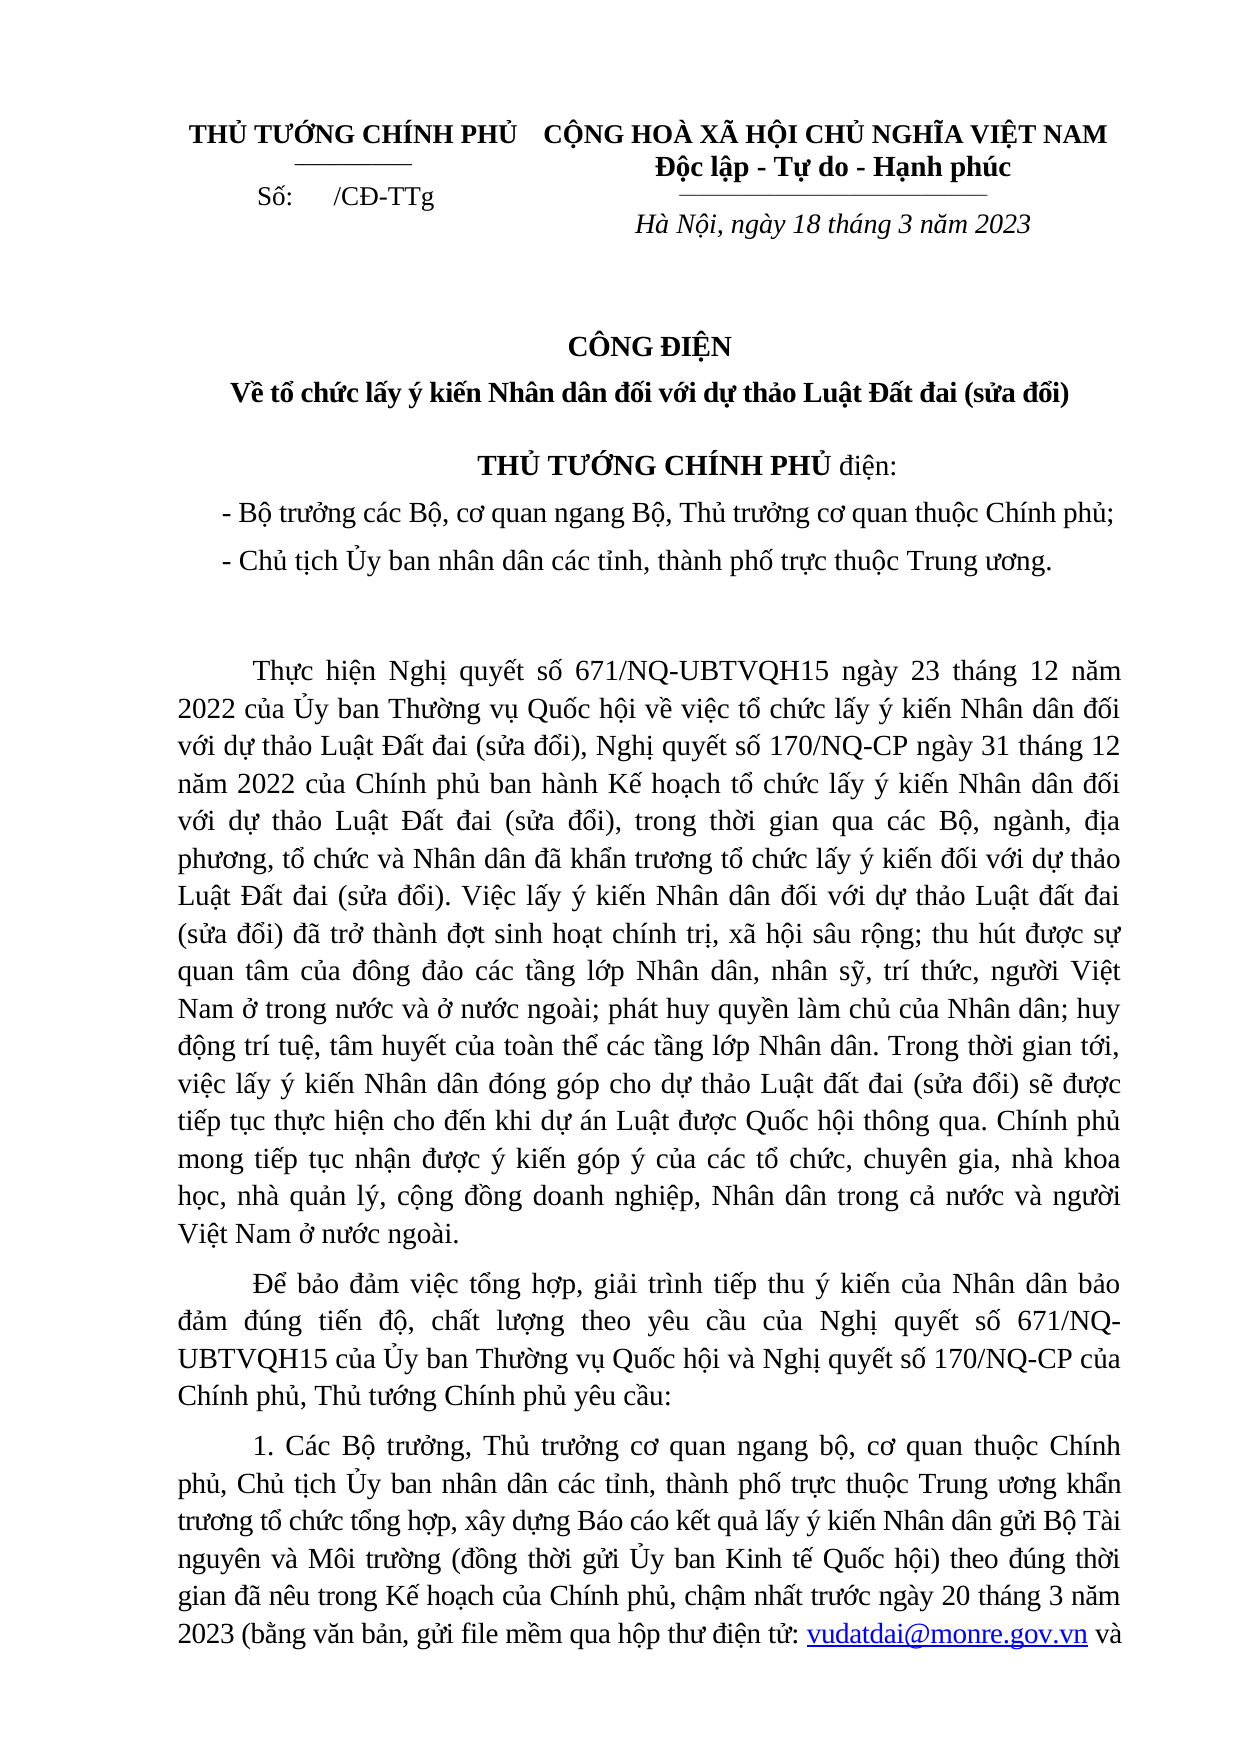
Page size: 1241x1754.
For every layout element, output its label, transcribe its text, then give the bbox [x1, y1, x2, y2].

text Thực hiện Nghị quyết số 671/NQ-UBTVQH15 ngày 23 tháng 12 năm 2022 của Ủy ban Thường vụ Quốc hội về việc tổ chức lấy ý kiến Nhân dân đối với dự thảo Luật Đất đai (sửa đổi), Nghị quyết số 170/NQ-CP ngày 31 tháng 12 năm 2022 của Chính phủ ban hành Kế hoạch tổ chức lấy ý kiến Nhân dân đối với dự thảo Luật Đất đai (sửa đổi), trong thời gian qua các Bộ, ngành, địa phương, tổ chức và Nhân dân đã khẩn trương tổ chức lấy ý kiến đối với dự thảo Luật Đất đai (sửa đổi). Việc lấy ý kiến Nhân dân đối với dự thảo Luật đất đai (sửa đổi) đã trở thành đợt sinh hoạt chính trị, xã hội sâu rộng; thu hút được sự quan tâm của đông đảo các tầng lớp Nhân dân, nhân sỹ, trí thức, người Việt Nam ở trong nước và ở nước ngoài; phát huy quyền làm chủ của Nhân dân; huy động trí tuệ, tâm huyết của toàn thể các tầng lớp Nhân dân. Trong thời gian tới, việc lấy ý kiến Nhân dân đóng góp cho dự thảo Luật đất đai (sửa đổi) sẽ được tiếp tục thực hiện cho đến khi dự án Luật được Quốc hội thông qua. Chính phủ mong tiếp tục nhận được ý kiến góp ý của các tổ chức, chuyên gia, nhà khoa học, nhà quản lý, cộng đồng doanh nghiệp, Nhân dân trong cả nước và người Việt Nam ở nước ngoài. [177, 651, 1122, 1251]
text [177, 1426, 1122, 1651]
text CÔNG ĐIỆN [177, 329, 1122, 363]
text THỦ TƯỚNG CHÍNH PHỦ điện: [177, 447, 1122, 482]
table_header CỘNG HOÀ XÃ HỘI CHỦ NGHĨA VIỆT Độc lập - Tự do - Hạnh phúc ___________________________________________________ Hà Nội, ngày 18 tháng 3 năm 2023 [518, 118, 1133, 239]
text Về tổ chức lấy ý kiến Nhân dân đối với dự thảo Luật Đất đai (sửa đổi) [177, 376, 1122, 409]
text Để bảo đảm việc tổng hợp, giải trình tiếp thu ý kiến của Nhân dân bảo đảm đúng tiến độ, chất lượng theo yêu cầu của Nghị quyết số 671/NQ-UBTVQH15 của Ủy ban Thường vụ Quốc hội và Nghị quyết số 170/NQ-CP của Chính phủ, Thủ tướng Chính phủ yêu cầu: [177, 1263, 1122, 1413]
text - Chủ tịch Ủy ban nhân dân các tỉnh, thành phố trực thuộc Trung ương. [177, 542, 1122, 578]
text - Bộ trưởng các Bộ, cơ quan ngang Bộ, Thủ trưởng cơ quan thuộc Chính phủ; [177, 494, 1122, 530]
table_header THỦ TƯỚNG CHÍNH PHỦ _______________ Số: /CĐ-TTg [174, 118, 518, 239]
